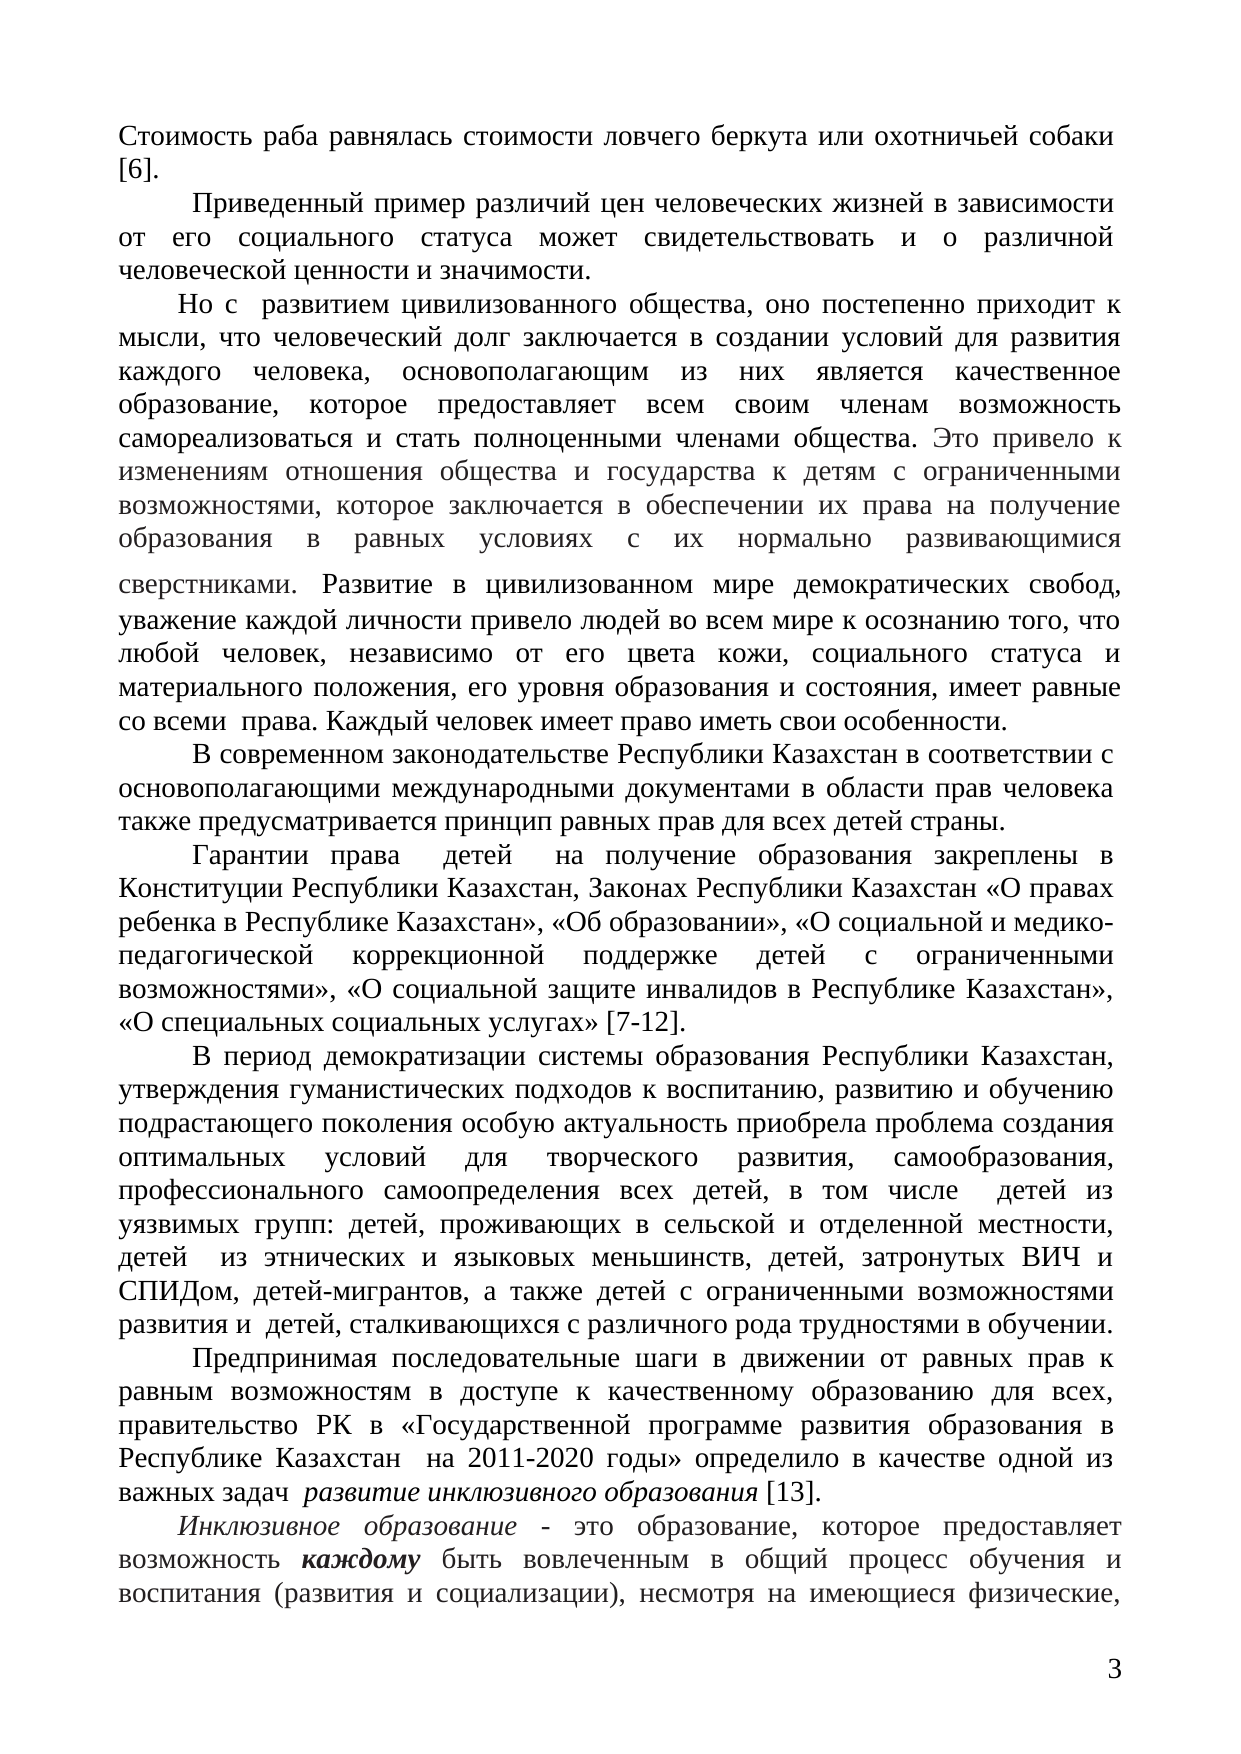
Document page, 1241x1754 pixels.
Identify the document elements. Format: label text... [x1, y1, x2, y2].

text Но с развитием цивилизованного общества, оно постепенно приходит к мысли, что человеческий долг заключается в создании условий для развития каждого человека, основополагающим из них является качественное образование, которое предоставляет всем своим членам возможность самореализоваться и стать полноценными членами общества. Это привело к изменениям отношения общества и государства к детям с ограниченными возможностями, которое заключается в обеспечении их права на получение образования в равных условиях с их нормально развивающимися сверстниками. Развитие в цивилизованном мире демократических свобод, уважение каждой личности привело людей во всем мире к осознанию того, что любой человек, независимо от его цвета кожи, социального статуса и материального положения, его уровня образования и состояния, имеет равные со всеми права. Каждый человек имеет право иметь свои особенности. [118, 286, 1122, 736]
text Гарантии права детей на получение образования закреплены в Конституции Республики Казахстан, Законах Республики Казахстан «О правах ребенка в Республике Казахстан», «Об образовании», «О социальной и медико-педагогической коррекционной поддержке детей с ограниченными возможностями», «О социальной защите инвалидов в Республике Казахстан», «О специальных социальных услугах» [7-12]. [118, 837, 1115, 1038]
text В современном законодательстве Республики Казахстан в соответствии с основополагающими международными документами в области прав человека также предусматривается принцип равных прав для всех детей страны. [118, 736, 1115, 837]
text Приведенный пример различий цен человеческих жизней в зависимости от его социального статуса может свидетельствовать и о различной человеческой ценности и значимости. [118, 185, 1115, 286]
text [118, 1508, 1122, 1608]
text В период демократизации системы образования Республики Казахстан, утверждения гуманистических подходов к воспитанию, развитию и обучению подрастающего поколения особую актуальность приобрела проблема создания оптимальных условий для творческого развития, самообразования, профессионального самоопределения всех детей, в том числе детей из уязвимых групп: детей, проживающих в сельской и отделенной местности, детей из этнических и языковых меньшинств, детей, затронутых ВИЧ и СПИДом, детей-мигрантов, а также детей с ограниченными возможностями развития и детей, сталкивающихся с различного рода трудностями в обучении. [118, 1038, 1115, 1340]
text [118, 118, 1115, 185]
text Предпринимая последовательные шаги в движении от равных прав к равным возможностям в доступе к качественному образованию для всех, правительство РК в «Государственной программе развития образования в Республике Казахстан на 2011-2020 годы» определило в качестве одной из важных задач развитие инклюзивного образования [13]. [118, 1340, 1115, 1508]
